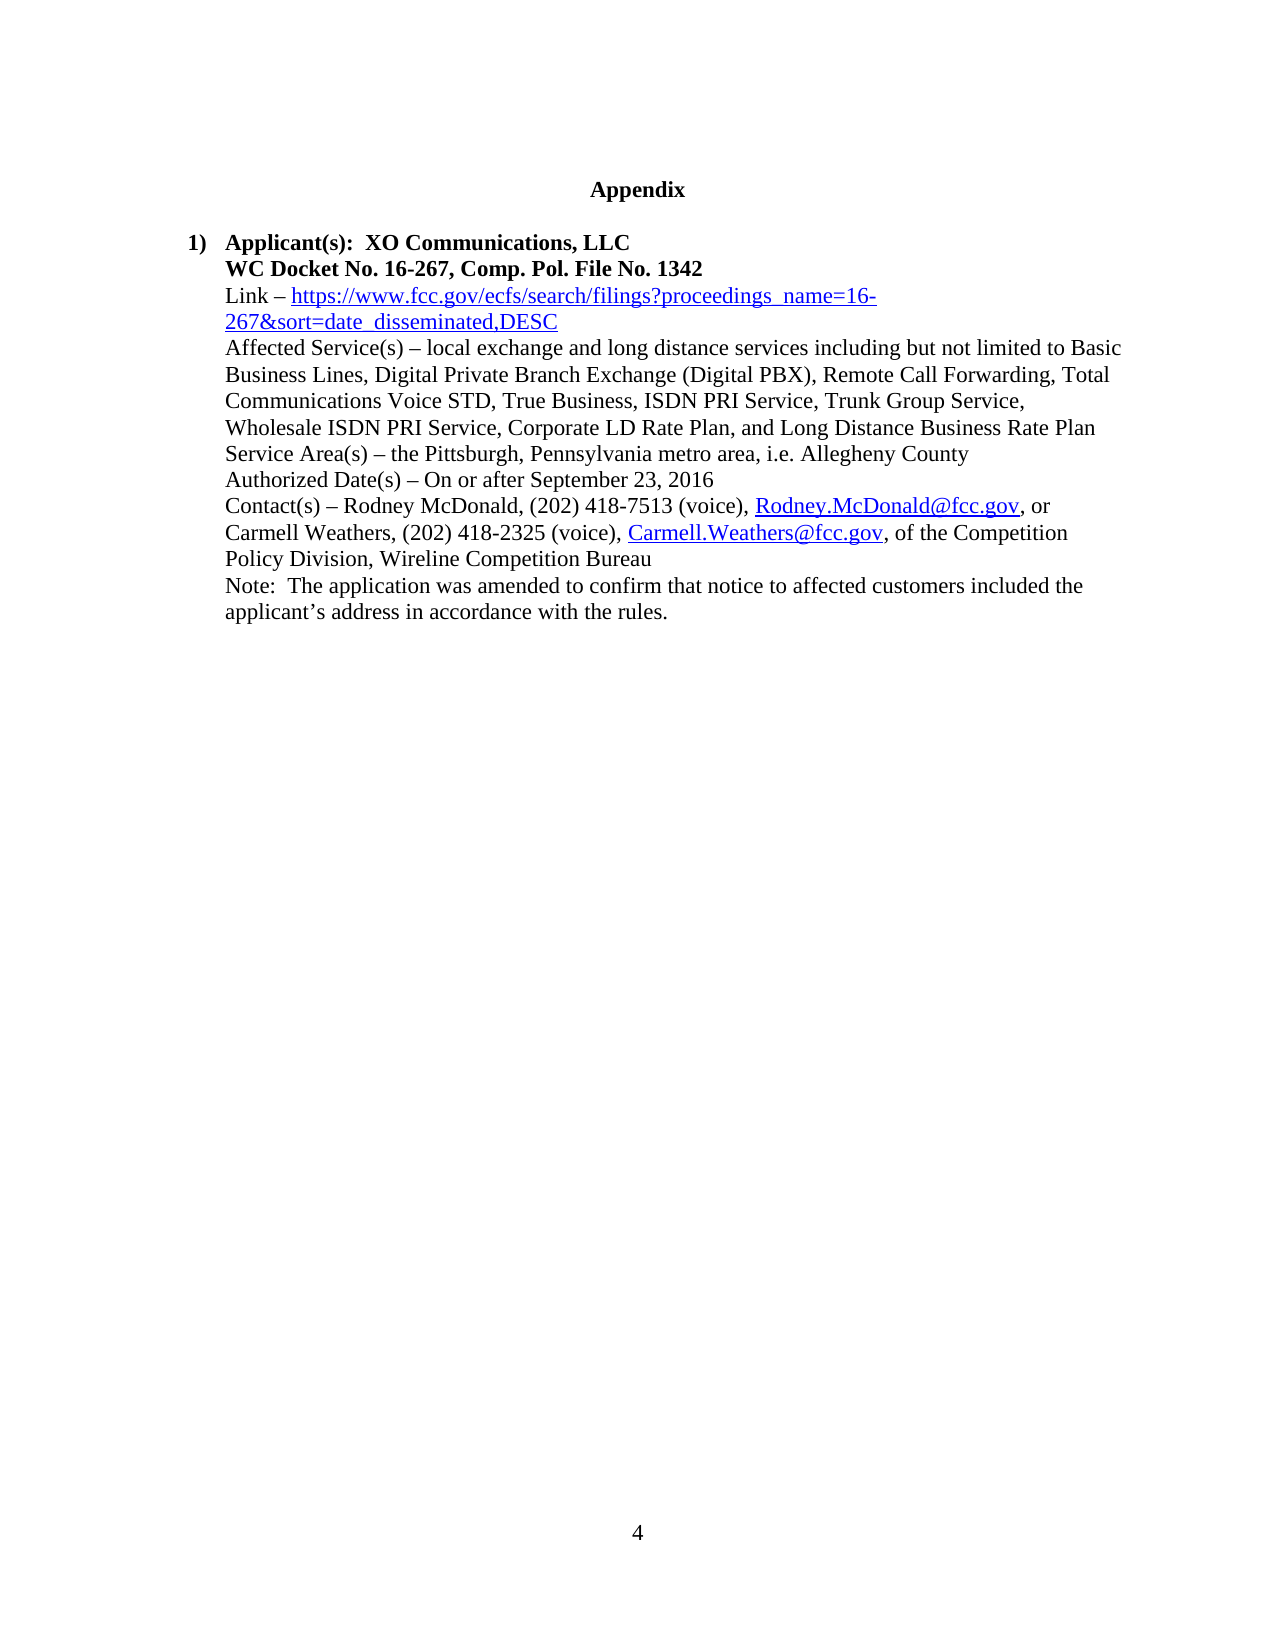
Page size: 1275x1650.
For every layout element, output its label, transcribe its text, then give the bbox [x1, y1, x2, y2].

text Affected Service(s) – local exchange and long distance services including but not limited to Basic Business Lines, Digital Private Branch Exchange (Digital PBX), Remote Call Forwarding, Total Communications Voice STD, True Business, ISDN PRI Service, Trunk Group Service, Wholesale ISDN PRI Service, Corporate LD Rate Plan, and Long Distance Business Rate Plan [225, 334, 1125, 440]
text Note: The application was amended to confirm that notice to affected customers included the applicant’s address in accordance with the rules. [225, 572, 1125, 624]
text Authorized Date(s) – On or after September 23, 2016 [225, 466, 1125, 493]
text Service Area(s) – the Pittsburgh, Pennsylvania metro area, i.e. Allegheny County [225, 440, 1125, 466]
text Appendix [150, 176, 1125, 203]
list Applicant(s): XO Communications, LLC [187, 229, 1125, 255]
list WC Docket No. 16-267, Comp. Pol. File No. 1342 [225, 255, 1125, 282]
text Link – https://www.fcc.gov/ecfs/search/filings?proceedings_name=16-267&sort=date_disseminated,DESC [225, 282, 1125, 334]
text Contact(s) – Rodney McDonald, (202) 418-7513 (voice), Rodney.McDonald@fcc.gov, or Carmell Weathers, (202) 418-2325 (voice), Carmell.Weathers@fcc.gov, of the Competition Policy Division, Wireline Competition Bureau [225, 493, 1125, 572]
